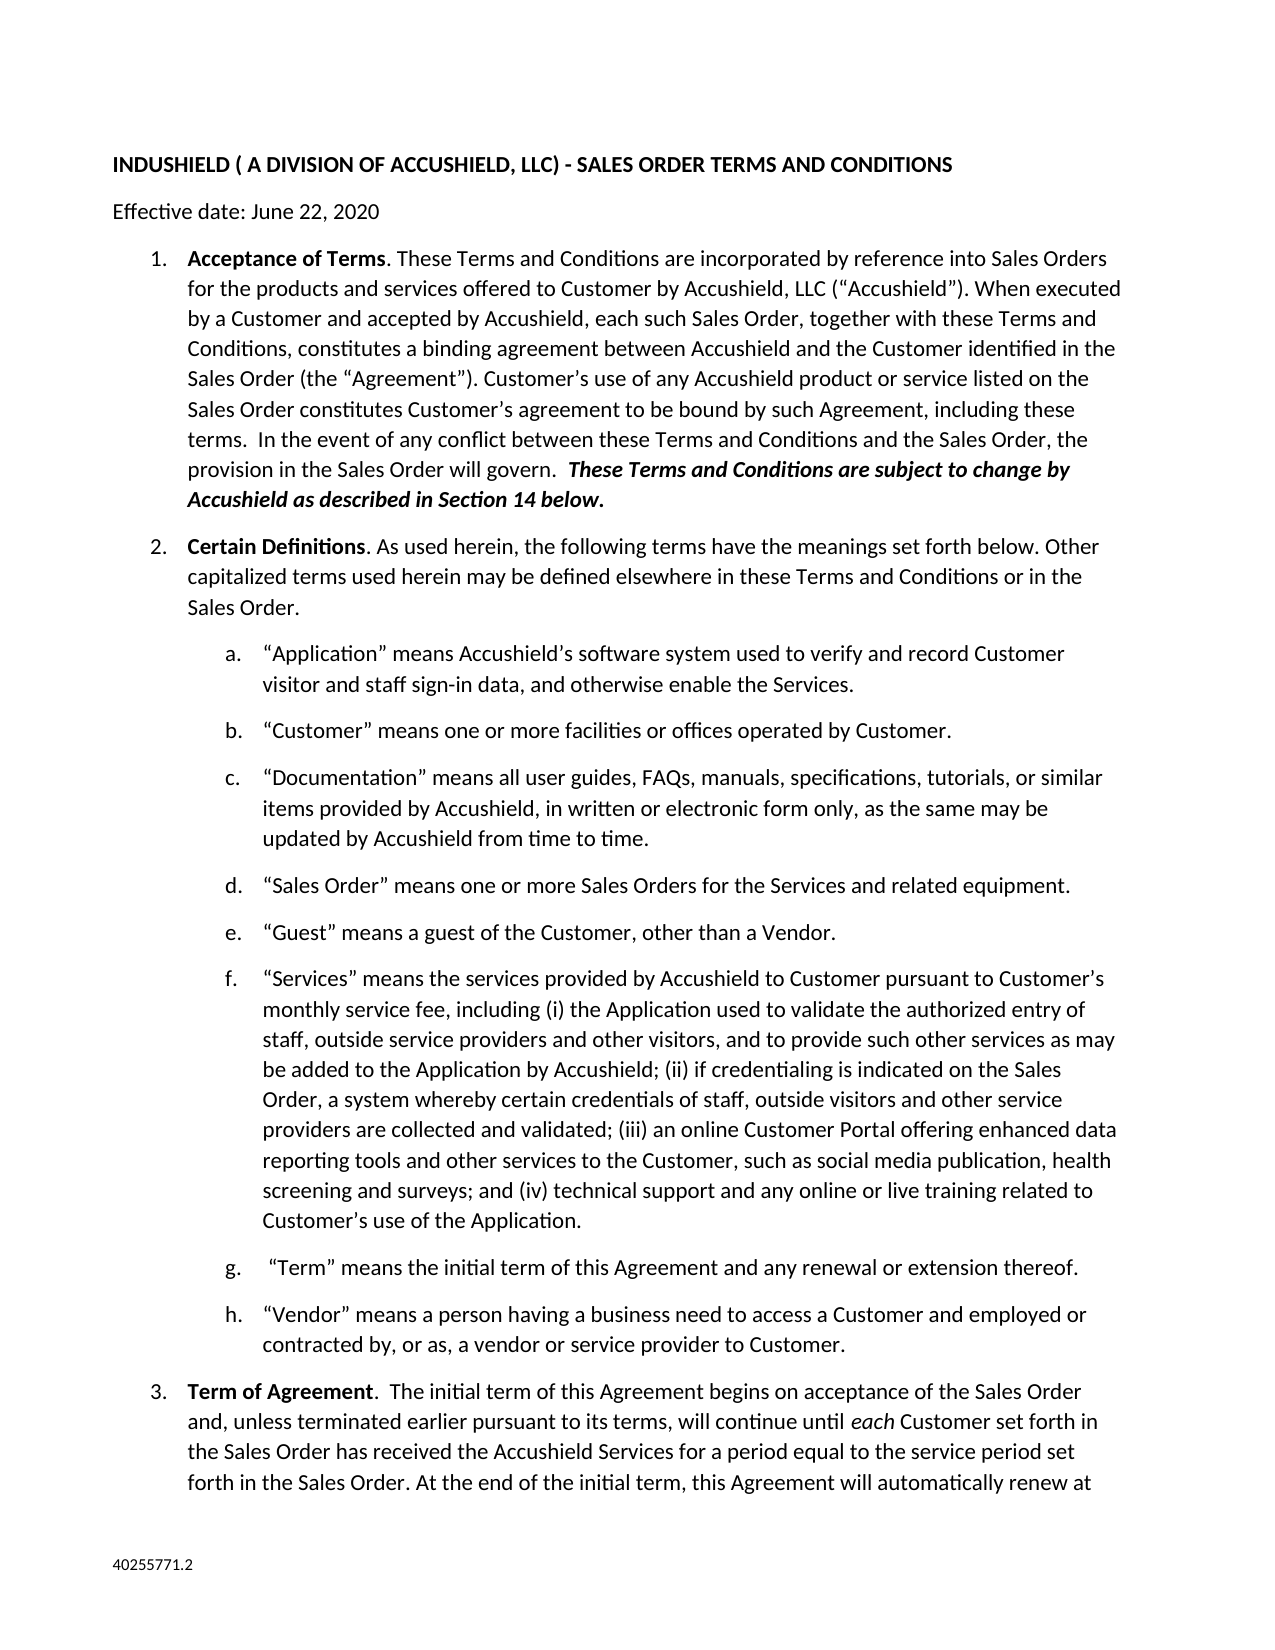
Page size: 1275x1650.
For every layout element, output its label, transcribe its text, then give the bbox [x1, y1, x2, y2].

list “Sales Order” means one or more Sales Orders for the Services and related equipment. [225, 871, 1125, 899]
list Acceptance of Terms. These Terms and Conditions are incorporated by reference into Sales Orders for the products and services offered to Customer by Accushield, LLC (“Accushield”). When executed by a Customer and accepted by Accushield, each such Sales Order, together with these Terms and Conditions, constitutes a binding agreement between Accushield and the Customer identified in the Sales Order (the “Agreement”). Customer’s use of any Accushield product or service listed on the Sales Order constitutes Customer’s agreement to be bound by such Agreement, including these terms. In the event of any conflict between these Terms and Conditions and the Sales Order, the provision in the Sales Order will govern. These Terms and Conditions are subject to change by Accushield as described in Section 14 below. [150, 244, 1125, 513]
list Certain Definitions. As used herein, the following terms have the meanings set forth below. Other capitalized terms used herein may be defined elsewhere in these Terms and Conditions or in the Sales Order. [150, 532, 1125, 621]
list “Customer” means one or more facilities or offices operated by Customer. [225, 717, 1125, 745]
list “Vendor” means a person having a business need to access a Customer and employed or contracted by, or as, a vendor or service provider to Customer. [225, 1300, 1125, 1358]
list “Documentation” means all user guides, FAQs, manuals, specifications, tutorials, or similar items provided by Accushield, in written or electronic form only, as the same may be updated by Accushield from time to time. [225, 763, 1125, 852]
text INDUSHIELD ( A DIVISION OF ACCUSHIELD, LLC) - SALES ORDER TERMS AND CONDITIONS [112, 150, 1125, 178]
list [150, 1377, 1125, 1496]
list “Guest” means a guest of the Customer, other than a Vendor. [225, 918, 1125, 946]
list “Services” means the services provided by Accushield to Customer pursuant to Customer’s monthly service fee, including (i) the Application used to validate the authorized entry of staff, outside service providers and other visitors, and to provide such other services as may be added to the Application by Accushield; (ii) if credentialing is indicated on the Sales Order, a system whereby certain credentials of staff, outside visitors and other service providers are collected and validated; (iii) an online Customer Portal offering enhanced data reporting tools and other services to the Customer, such as social media publication, health screening and surveys; and (iv) technical support and any online or live training related to Customer’s use of the Application. [225, 964, 1125, 1234]
list “Term” means the initial term of this Agreement and any renewal or extension thereof. [225, 1253, 1125, 1281]
text Effective date: June 22, 2020 [112, 197, 1125, 225]
list “Application” means Accushield’s software system used to verify and record Customer visitor and staff sign-in data, and otherwise enable the Services. [225, 639, 1125, 698]
